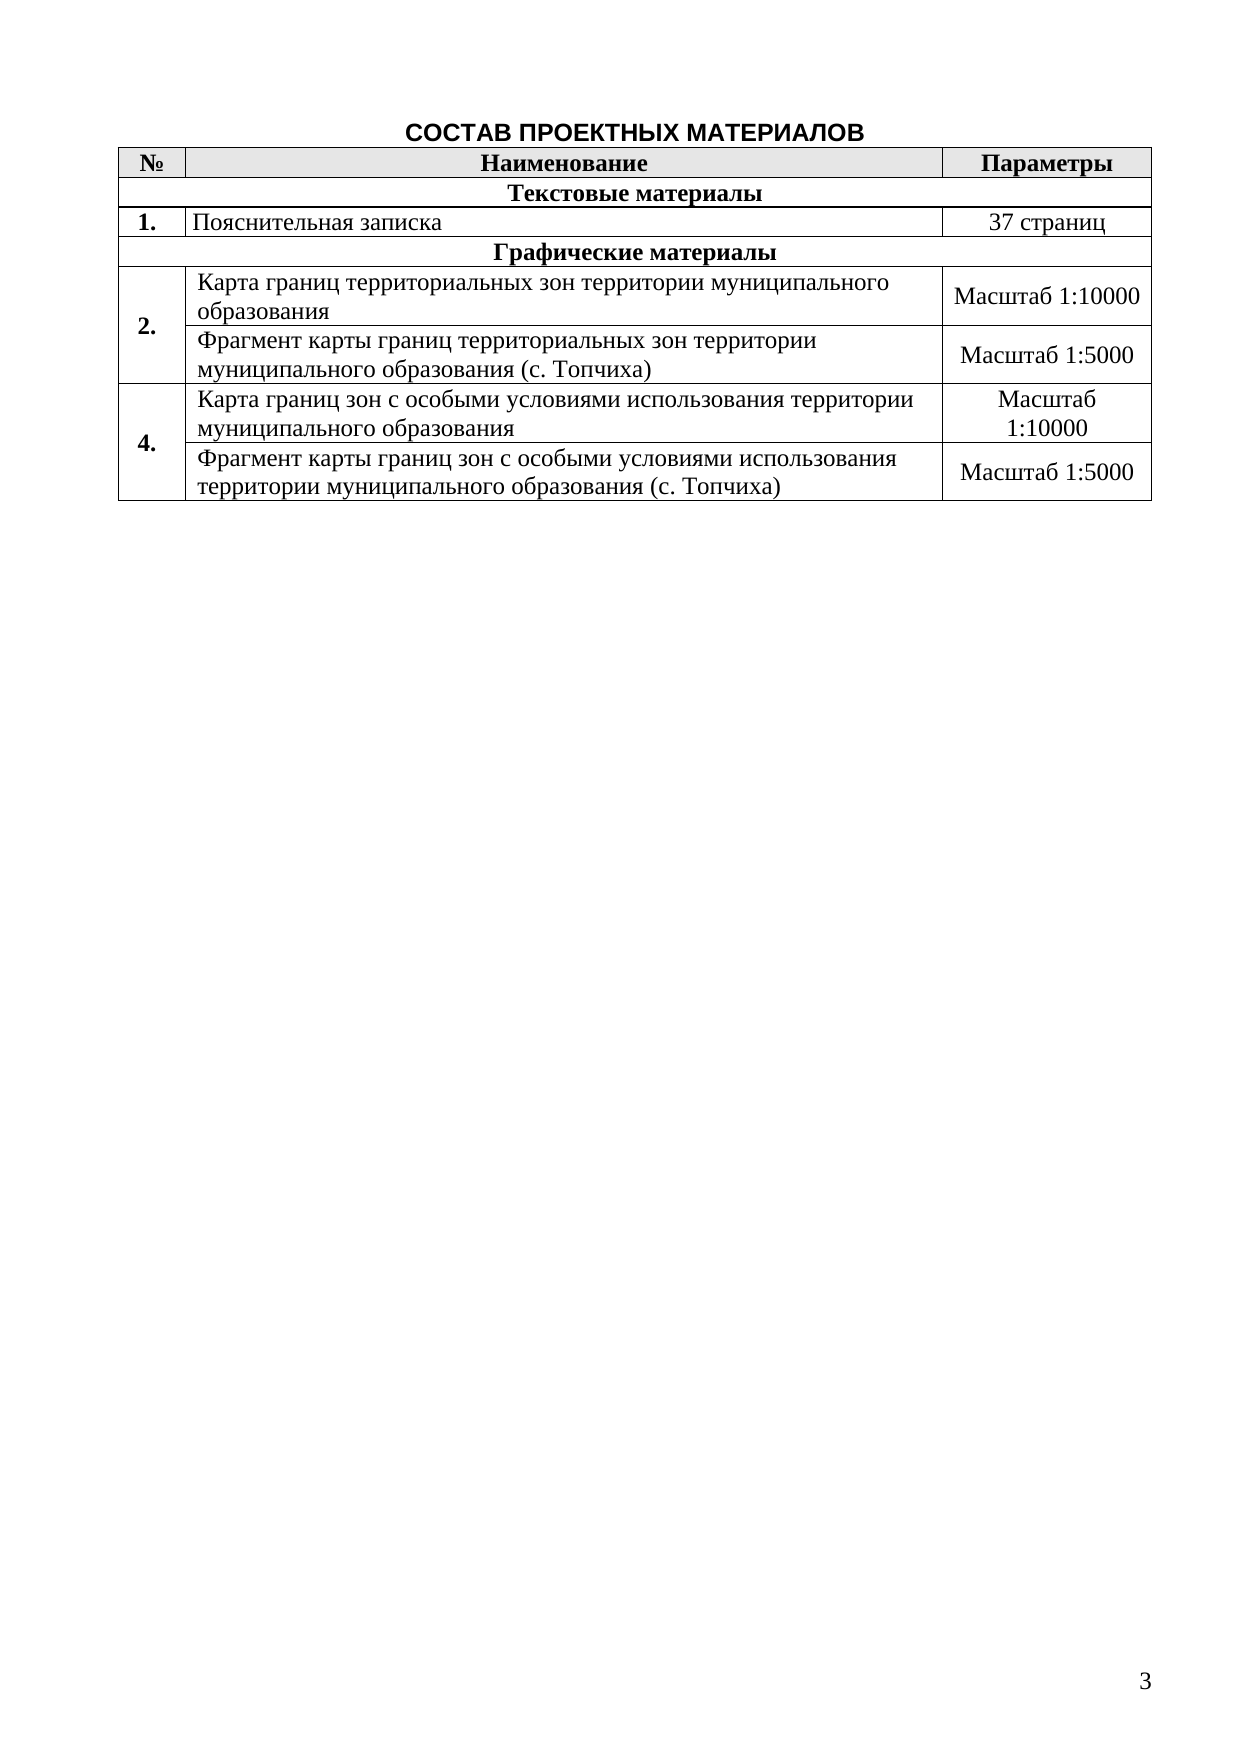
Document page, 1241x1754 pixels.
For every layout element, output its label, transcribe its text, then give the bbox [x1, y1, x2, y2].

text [118, 118, 1152, 147]
table_cell Текстовые материалы [119, 178, 1151, 206]
table_cell Пояснительная записка [186, 208, 942, 236]
table_cell Карта границ зон с особыми условиями использования территории муниципального образования [186, 384, 942, 442]
table_cell Фрагмент карты границ территориальных зон территории муниципального образования (с. Топчиха) [186, 326, 942, 383]
table_cell Масштаб 1:5000 [943, 326, 1151, 383]
table_cell 37 страниц [943, 208, 1151, 236]
table_cell [119, 208, 185, 236]
table_cell Фрагмент карты границ зон с особыми условиями использования территории муниципального образования (с. Топчиха) [186, 443, 942, 500]
table_header Параметры [943, 148, 1151, 177]
table_cell [119, 384, 185, 500]
table_cell [119, 267, 185, 383]
table_cell Масштаб 1:5000 [943, 443, 1151, 500]
table_cell Масштаб 1:10000 [943, 384, 1151, 442]
table_cell Карта границ территориальных зон территории муниципального образования [186, 267, 942, 324]
table_header № [119, 148, 185, 177]
table_cell Графические материалы [119, 237, 1151, 266]
table_cell Масштаб 1:10000 [943, 267, 1151, 324]
table_header Наименование [186, 148, 942, 177]
